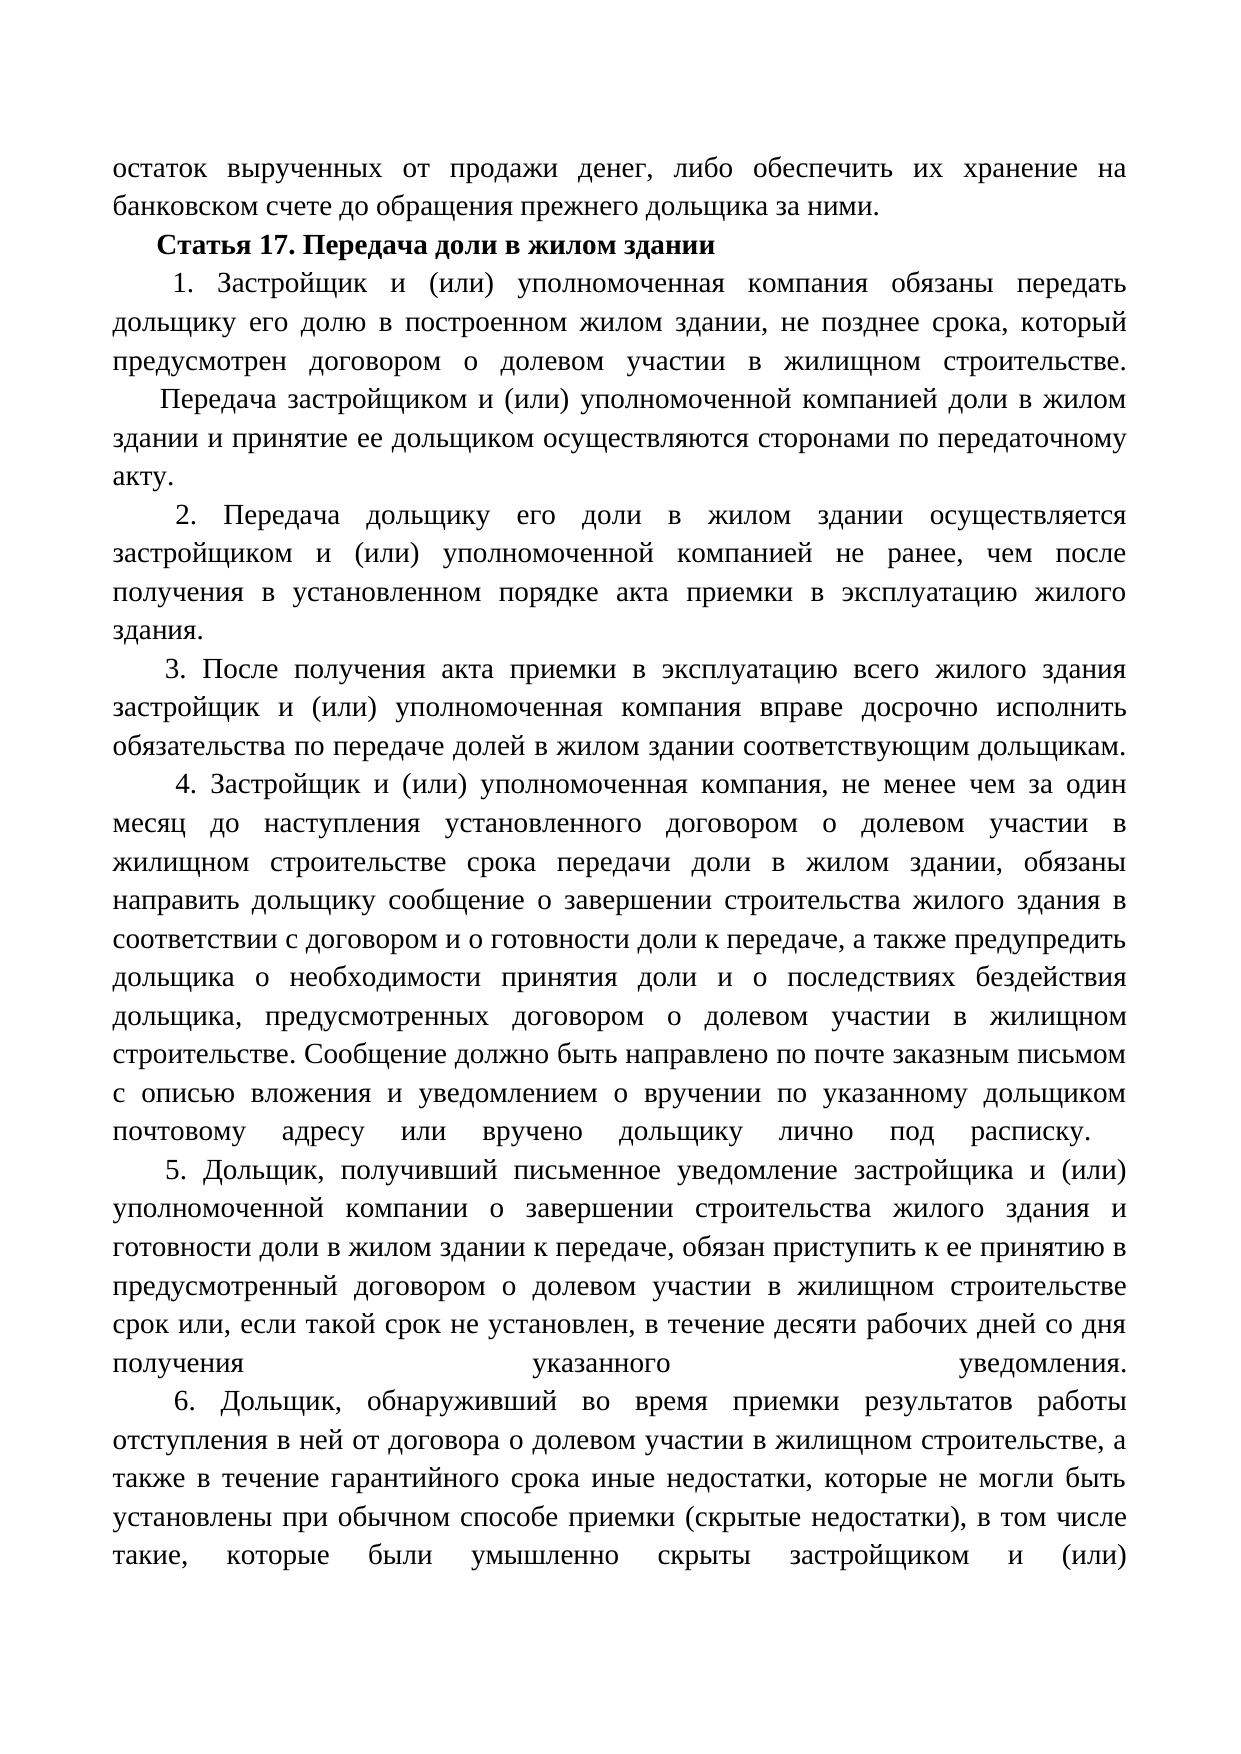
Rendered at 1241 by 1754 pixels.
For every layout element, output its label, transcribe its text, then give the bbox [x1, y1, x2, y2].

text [112, 150, 1128, 222]
text Статья 17. Передача доли в жилом здании [112, 227, 1128, 261]
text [112, 266, 1128, 1571]
